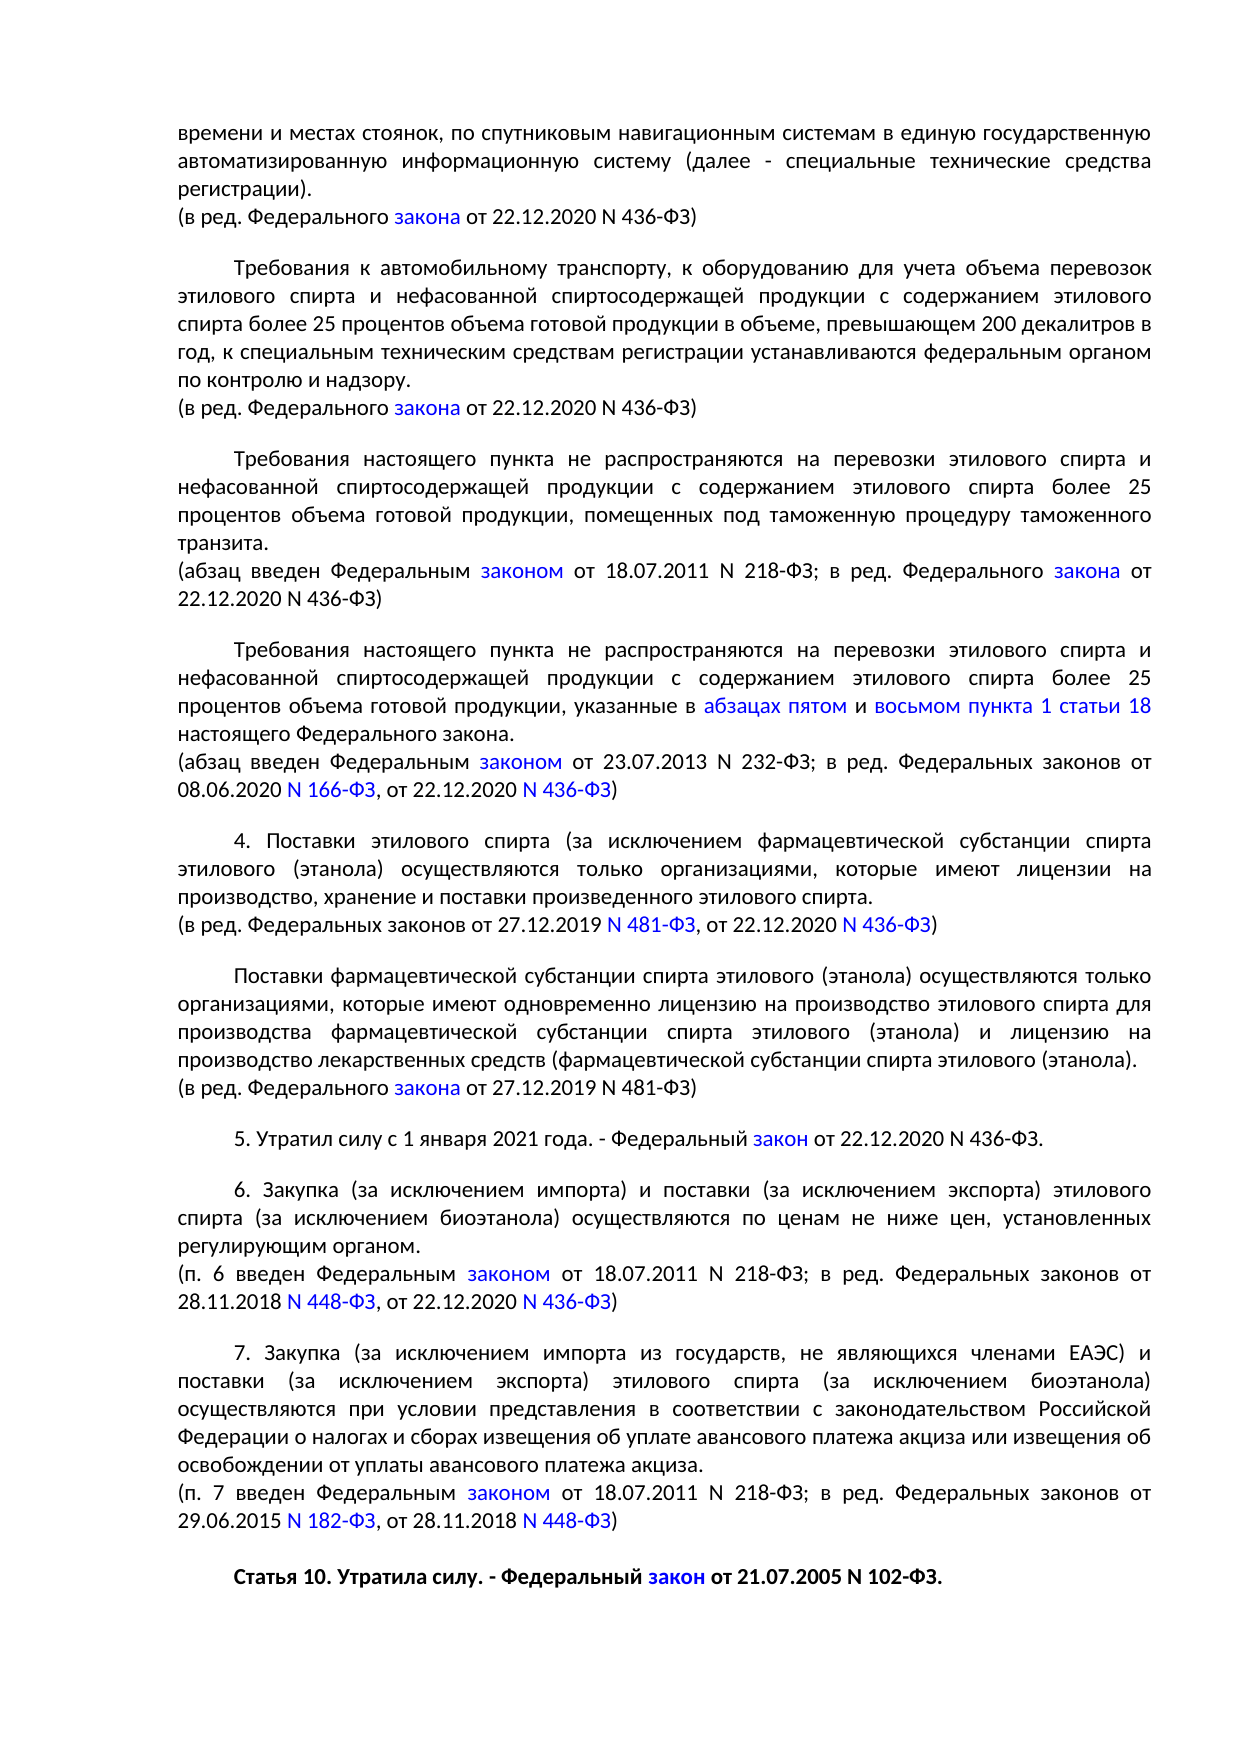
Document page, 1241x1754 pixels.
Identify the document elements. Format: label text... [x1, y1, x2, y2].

text (в ред. Федерального закона от 22.12.2020 N 436-ФЗ) [177, 202, 1152, 230]
text (п. 6 введен Федеральным законом от 18.07.2011 N 218-ФЗ; в ред. Федеральных законов от 28.11.2018 N 448-ФЗ, от 22.12.2020 N 436-ФЗ) [177, 1259, 1152, 1315]
text Требования настоящего пункта не распространяются на перевозки этилового спирта и нефасованной спиртосодержащей продукции с содержанием этилового спирта более 25 процентов объема готовой продукции, указанные в абзацах пятом и восьмом пункта 1 статьи 18 настоящего Федерального закона. [177, 635, 1152, 747]
text (в ред. Федерального закона от 22.12.2020 N 436-ФЗ) [177, 393, 1152, 421]
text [177, 118, 1152, 202]
text (абзац введен Федеральным законом от 23.07.2013 N 232-ФЗ; в ред. Федеральных законов от 08.06.2020 N 166-ФЗ, от 22.12.2020 N 436-ФЗ) [177, 747, 1152, 803]
text Требования к автомобильному транспорту, к оборудованию для учета объема перевозок этилового спирта и нефасованной спиртосодержащей продукции с содержанием этилового спирта более 25 процентов объема готовой продукции в объеме, превышающем 200 декалитров в год, к специальным техническим средствам регистрации устанавливаются федеральным органом по контролю и надзору. [177, 253, 1152, 393]
text 6. Закупка (за исключением импорта) и поставки (за исключением экспорта) этилового спирта (за исключением биоэтанола) осуществляются по ценам не ниже цен, установленных регулирующим органом. [177, 1175, 1152, 1259]
text (п. 7 введен Федеральным законом от 18.07.2011 N 218-ФЗ; в ред. Федеральных законов от 29.06.2015 N 182-ФЗ, от 28.11.2018 N 448-ФЗ) [177, 1478, 1152, 1534]
text Поставки фармацевтической субстанции спирта этилового (этанола) осуществляются только организациями, которые имеют одновременно лицензию на производство этилового спирта для производства фармацевтической субстанции спирта этилового (этанола) и лицензию на производство лекарственных средств (фармацевтической субстанции спирта этилового (этанола). [177, 961, 1152, 1073]
text Требования настоящего пункта не распространяются на перевозки этилового спирта и нефасованной спиртосодержащей продукции с содержанием этилового спирта более 25 процентов объема готовой продукции, помещенных под таможенную процедуру таможенного транзита. [177, 444, 1152, 556]
title Статья 10. Утратила силу. - Федеральный закон от 21.07.2005 N 102-ФЗ. [177, 1562, 1152, 1590]
text (абзац введен Федеральным законом от 18.07.2011 N 218-ФЗ; в ред. Федерального закона от 22.12.2020 N 436-ФЗ) [177, 556, 1152, 612]
text (в ред. Федерального закона от 27.12.2019 N 481-ФЗ) [177, 1073, 1152, 1101]
text 4. Поставки этилового спирта (за исключением фармацевтической субстанции спирта этилового (этанола) осуществляются только организациями, которые имеют лицензии на производство, хранение и поставки произведенного этилового спирта. [177, 826, 1152, 910]
text 7. Закупка (за исключением импорта из государств, не являющихся членами ЕАЭС) и поставки (за исключением экспорта) этилового спирта (за исключением биоэтанола) осуществляются при условии представления в соответствии с законодательством Российской Федерации о налогах и сборах извещения об уплате авансового платежа акциза или извещения об освобождении от уплаты авансового платежа акциза. [177, 1338, 1152, 1478]
text 5. Утратил силу с 1 января 2021 года. - Федеральный закон от 22.12.2020 N 436-ФЗ. [177, 1124, 1152, 1152]
text (в ред. Федеральных законов от 27.12.2019 N 481-ФЗ, от 22.12.2020 N 436-ФЗ) [177, 910, 1152, 938]
